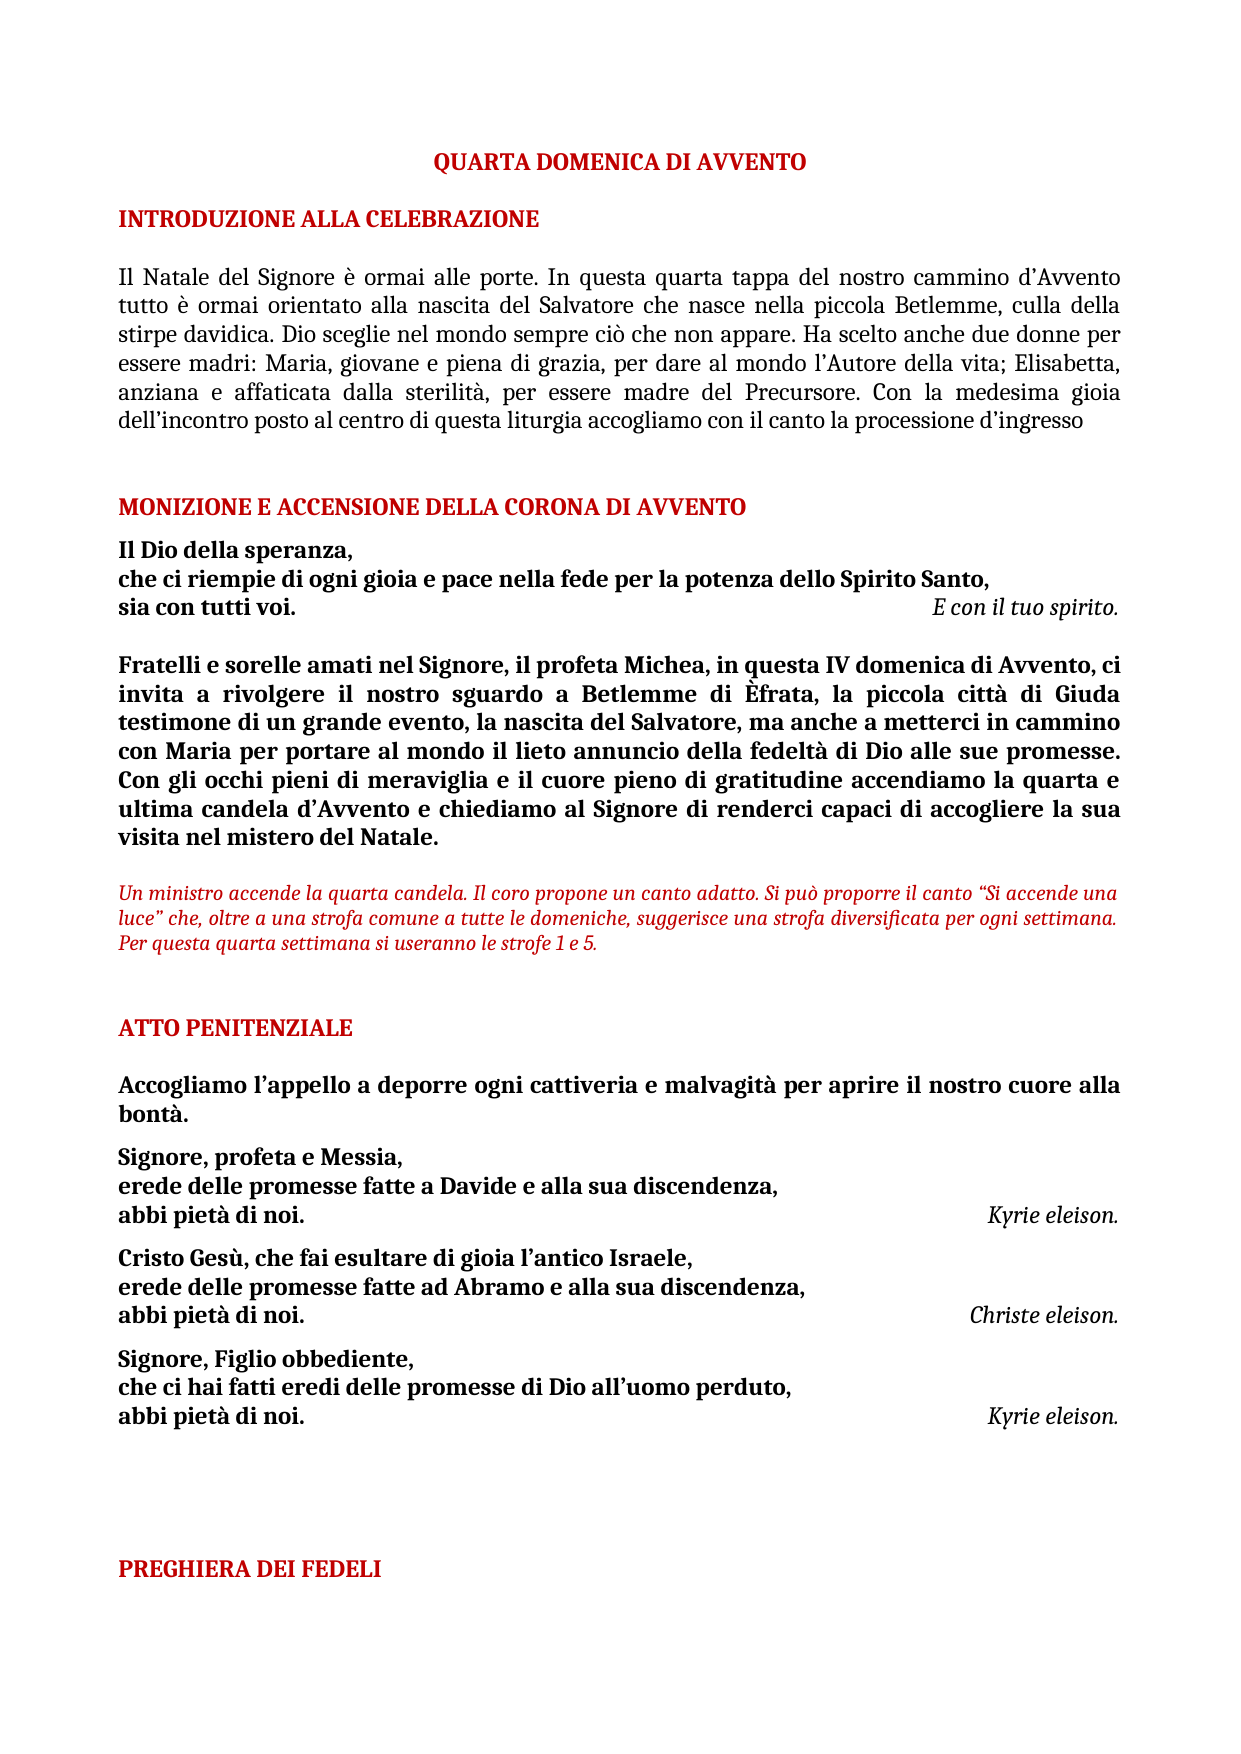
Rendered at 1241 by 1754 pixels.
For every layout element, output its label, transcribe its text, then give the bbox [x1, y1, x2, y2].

text sia con tutti voi. E con il tuo spirito. [118, 593, 1122, 622]
text abbi pietà di noi. Kyrie eleison. [118, 1402, 1122, 1431]
text Cristo Gesù, che fai esultare di gioia l’antico Israele, [118, 1244, 1122, 1273]
text Fratelli e sorelle amati nel Signore, il profeta Michea, in questa IV domenica di Avvento, ci invita a rivolgere il nostro sguardo a Betlemme di Èfrata, la piccola città di Giuda testimone di un grande evento, la nascita del Salvatore, ma anche a metterci in cammino con Maria per portare al mondo il lieto annuncio della fedeltà di Dio alle sue promesse. Con gli occhi pieni di meraviglia e il cuore pieno di gratitudine accendiamo la quarta e ultima candela d’Avvento e chiediamo al Signore di renderci capaci di accogliere la sua visita nel mistero del Natale. [118, 651, 1122, 852]
text Il Natale del Signore è ormai alle porte. In questa quarta tappa del nostro cammino d’Avvento tutto è ormai orientato alla nascita del Salvatore che nasce nella piccola Betlemme, culla della stirpe davidica. Dio sceglie nel mondo sempre ciò che non appare. Ha scelto anche due donne per essere madri: Maria, giovane e piena di grazia, per dare al mondo l’Autore della vita; Elisabetta, anziana e affaticata dalla sterilità, per essere madre del Precursore. Con la medesima gioia dell’incontro posto al centro di questa liturgia accogliamo con il canto la processione d’ingresso [118, 263, 1122, 435]
text Accogliamo l’appello a deporre ogni cattiveria e malvagità per aprire il nostro cuore alla bontà. [118, 1071, 1122, 1129]
text erede delle promesse fatte ad Abramo e alla sua discendenza, [118, 1273, 1122, 1301]
text Il Dio della speranza, [118, 536, 1122, 564]
text abbi pietà di noi. Christe eleison. [118, 1301, 1122, 1330]
text Signore, profeta e Messia, [118, 1143, 1122, 1172]
text INTRODUZIONE ALLA CELEBRAZIONE [118, 205, 1122, 234]
text abbi pietà di noi. Kyrie eleison. [118, 1201, 1122, 1229]
text PREGHIERA DEI FEDELI [118, 1555, 1122, 1584]
text MONIZIONE E ACCENSIONE DELLA CORONA DI AVVENTO [118, 493, 1122, 521]
text Signore, Figlio obbediente, [118, 1344, 1122, 1373]
text che ci riempie di ogni gioia e pace nella fede per la potenza dello Spirito Santo, [118, 564, 1122, 593]
text erede delle promesse fatte a Davide e alla sua discendenza, [118, 1172, 1122, 1201]
text ATTO PENITENZIALE [118, 1014, 1122, 1043]
text Un ministro accende la quarta candela. Il coro propone un canto adatto. Si può proporre il canto “Si accende una luce” che, oltre a una strofa comune a tutte le domeniche, suggerisce una strofa diversificata per ogni settimana. Per questa quarta settimana si useranno le strofe 1 e 5. [118, 881, 1122, 956]
text che ci hai fatti eredi delle promesse di Dio all’uomo perduto, [118, 1373, 1122, 1402]
text QUARTA DOMENICA DI AVVENTO [118, 148, 1122, 176]
